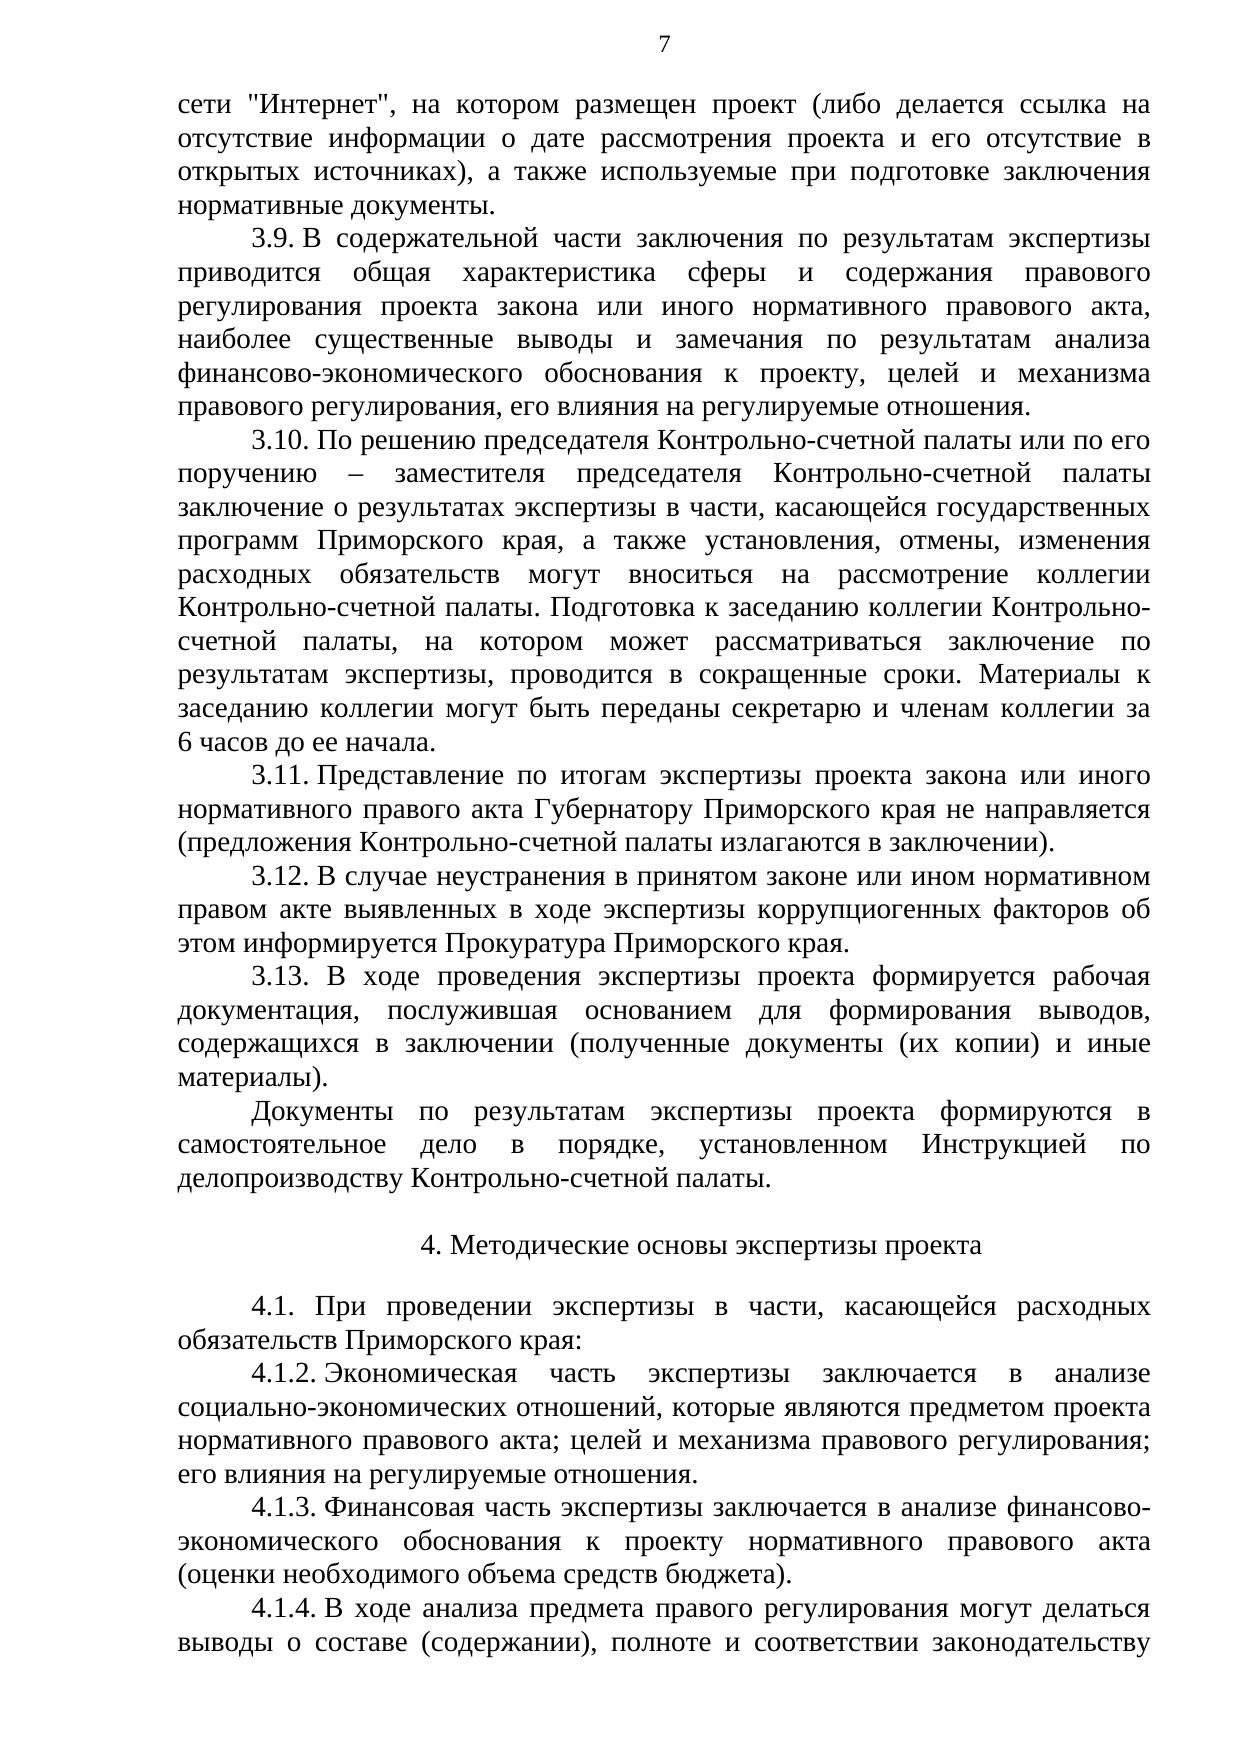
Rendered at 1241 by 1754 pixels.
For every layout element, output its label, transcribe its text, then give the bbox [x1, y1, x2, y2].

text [177, 86, 1152, 221]
text Документы по результатам экспертизы проекта формируются в самостоятельное дело в порядке, установленном Инструкцией по делопроизводству Контрольно-счетной палаты. [177, 1093, 1152, 1193]
text 3.9. В содержательной части заключения по результатам экспертизы приводится общая характеристика сферы и содержания правового регулирования проекта закона или иного нормативного правового акта, наиболее существенные выводы и замечания по результатам анализа финансово-экономического обоснования к проекту, целей и механизма правового регулирования, его влияния на регулируемые отношения. [177, 221, 1152, 422]
text 3.12. В случае неустранения в принятом законе или ином нормативном правом акте выявленных в ходе экспертизы коррупциогенных факторов об этом информируется Прокуратура Приморского края. [177, 858, 1152, 958]
text 4. Методические основы экспертизы проекта [177, 1227, 1152, 1260]
text 3.13. В ходе проведения экспертизы проекта формируется рабочая документация, послужившая основанием для формирования выводов, содержащихся в заключении (полученные документы (их копии) и иные материалы). [177, 958, 1152, 1093]
text 3.11. Представление по итогам экспертизы проекта закона или иного нормативного правого акта Губернатору Приморского края не направляется (предложения Контрольно-счетной палаты излагаются в заключении). [177, 757, 1152, 858]
text 4.1.2. Экономическая часть экспертизы заключается в анализе социально-экономических отношений, которые являются предметом проекта нормативного правового акта; целей и механизма правового регулирования; его влияния на регулируемые отношения. [177, 1355, 1152, 1489]
text 4.1. При проведении экспертизы в части, касающейся расходных обязательств Приморского края: [177, 1288, 1152, 1355]
text 3.10. По решению председателя Контрольно-счетной палаты или по его поручению – заместителя председателя Контрольно-счетной палаты заключение о результатах экспертизы в части, касающейся государственных программ Приморского края, а также установления, отмены, изменения расходных обязательств могут вноситься на рассмотрение коллегии Контрольно-счетной палаты. Подготовка к заседанию коллегии Контрольно-счетной палаты, на котором может рассматриваться заключение по результатам экспертизы, проводится в сокращенные сроки. Материалы к заседанию коллегии могут быть переданы секретарю и членам коллегии за 6 часов до ее начала. [177, 422, 1152, 757]
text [177, 1590, 1152, 1657]
text 4.1.3. Финансовая часть экспертизы заключается в анализе финансово-экономического обоснования к проекту нормативного правового акта (оценки необходимого объема средств бюджета). [177, 1489, 1152, 1590]
